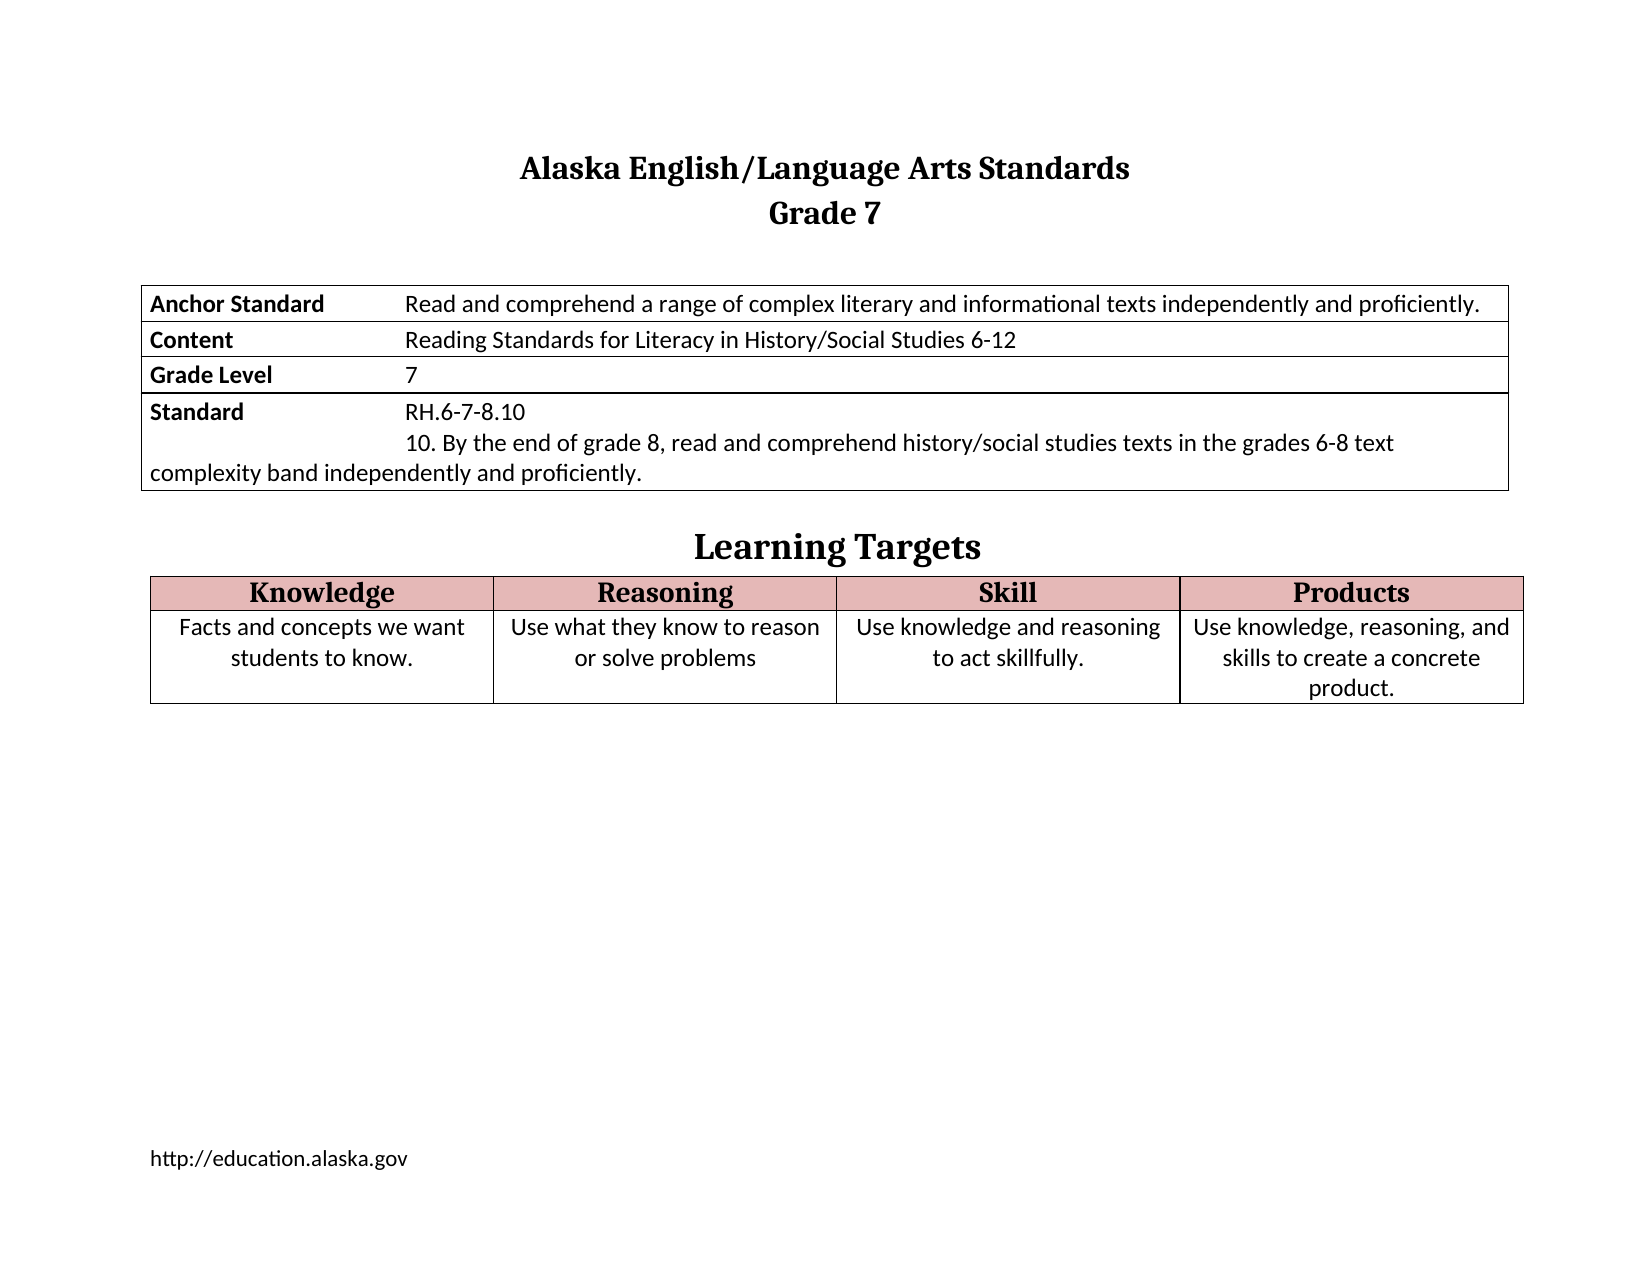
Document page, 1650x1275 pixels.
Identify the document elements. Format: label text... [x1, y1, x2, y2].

table_cell Use knowledge, reasoning, and skills to create a concrete product. [1181, 611, 1523, 703]
table_header Products [1181, 577, 1523, 610]
text 10. By the end of grade 8, read and comprehend history/social studies texts in the grades 6-8 text complexity band independently and proficiently. [142, 424, 1508, 490]
text Standard RH.6-7-8.10 [142, 394, 1508, 424]
table_header Knowledge [151, 577, 493, 610]
table_cell Facts and concepts we want students to know. [151, 611, 493, 703]
subtitle Grade 7 [150, 194, 1500, 232]
subtitle Alaska English/Language Arts Standards [150, 150, 1500, 188]
table_cell Use knowledge and reasoning to act skillfully. [837, 611, 1179, 703]
table_header Reasoning [494, 577, 836, 610]
table_header Skill [837, 577, 1179, 610]
text Grade Level 7 [142, 357, 1508, 392]
text Anchor Standard Read and comprehend a range of complex literary and informational texts independently and proficiently. [142, 286, 1508, 321]
subtitle Learning Targets [150, 526, 1500, 569]
table_cell Use what they know to reason or solve problems [494, 611, 836, 703]
text Content Reading Standards for Literacy in History/Social Studies 6-12 [142, 322, 1508, 356]
